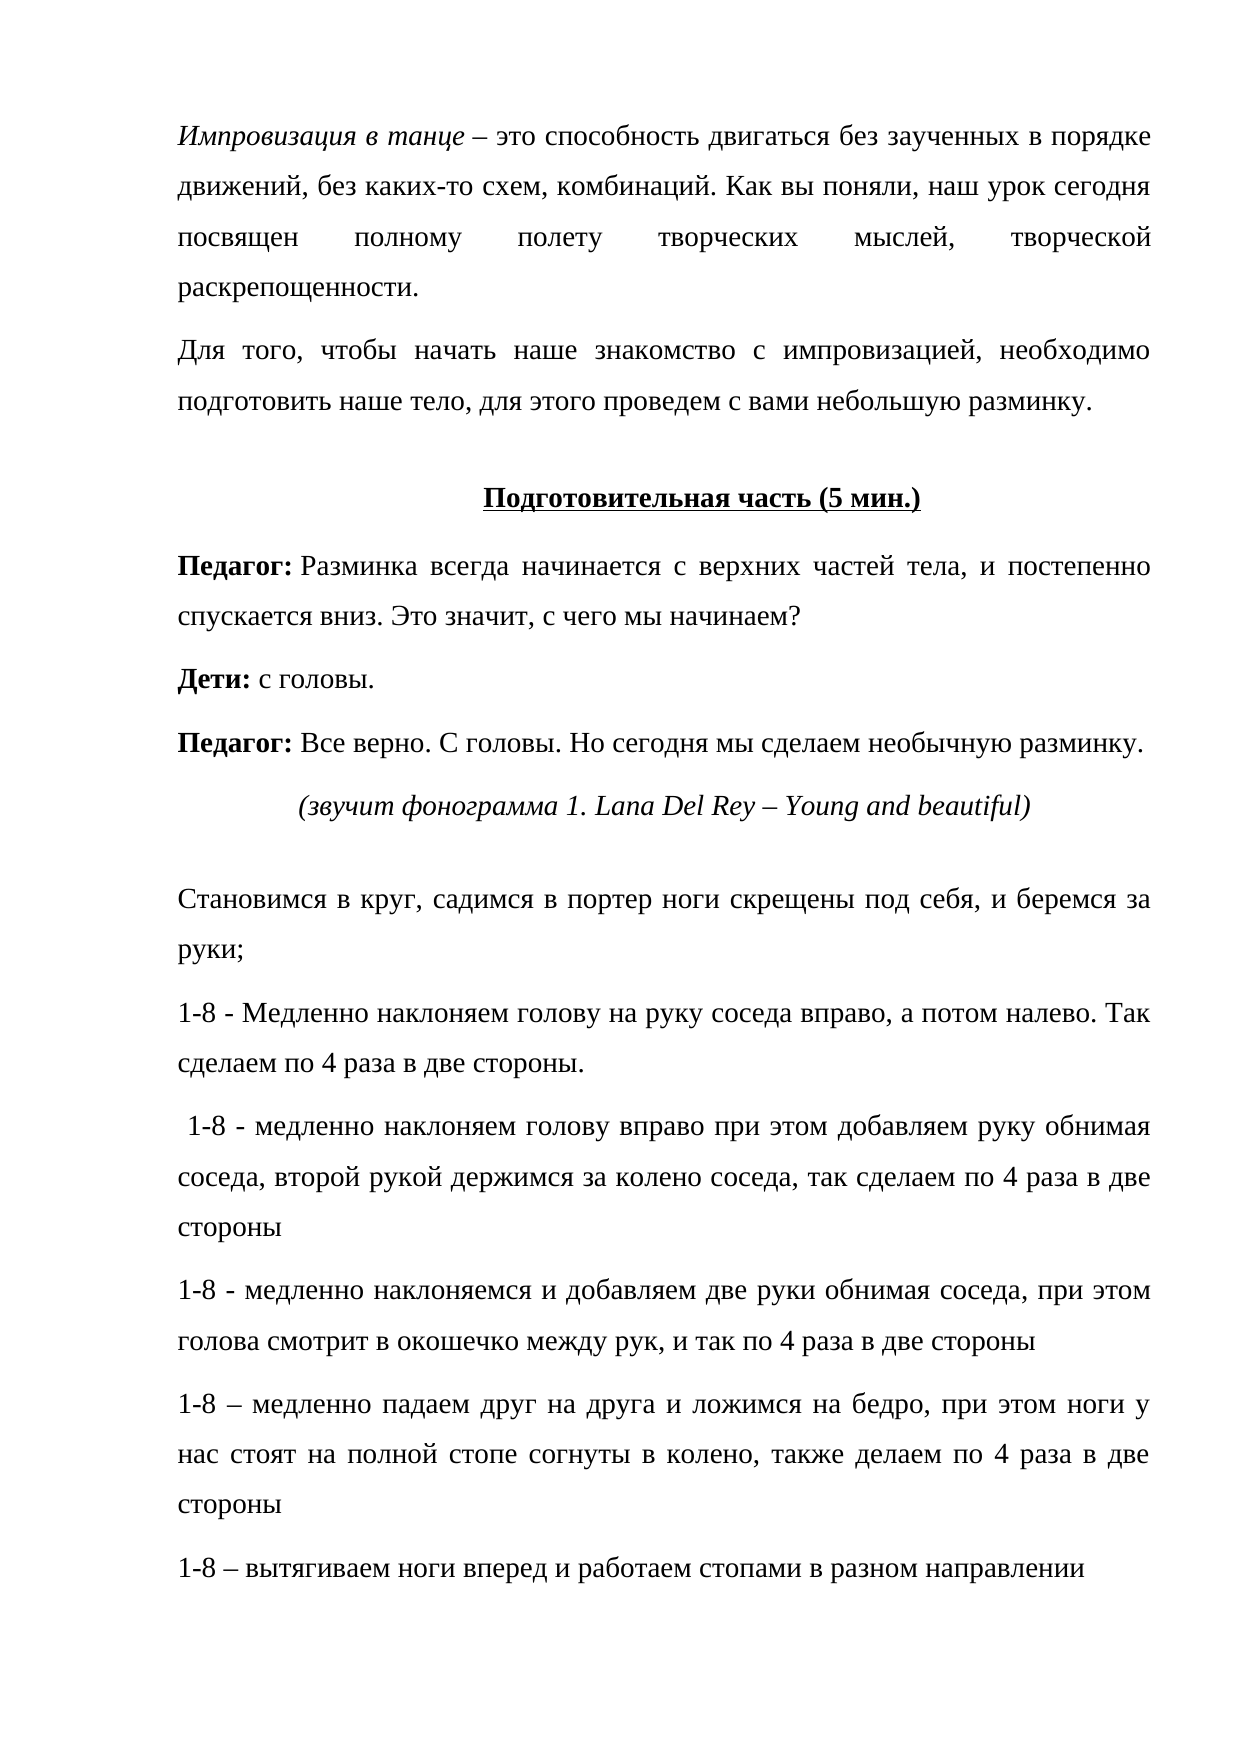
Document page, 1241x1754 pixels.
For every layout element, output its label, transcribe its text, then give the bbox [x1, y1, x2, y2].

text 1-8 - медленно наклоняем голову вправо при этом добавляем руку обнимая соседа, второй рукой держимся за колено соседа, так сделаем по 4 раза в две стороны [177, 1108, 1152, 1243]
text 1-8 – медленно падаем друг на друга и ложимся на бедро, при этом ноги у нас стоят на полной стопе согнуты в колено, также делаем по 4 раза в две стороны [177, 1386, 1152, 1520]
text (звучит фонограмма 1. Lana Del Rey – Young and beautiful) [177, 788, 1152, 822]
text 1-8 - Медленно наклоняем голову на руку соседа вправо, а потом налево. Так сделаем по 4 раза в две стороны. [177, 995, 1152, 1079]
text Педагог: Разминка всегда начинается с верхних частей тела, и постепенно спускается вниз. Это значит, с чего мы начинаем? [177, 548, 1152, 632]
text Педагог: Все верно. С головы. Но сегодня мы сделаем необычную разминку. [177, 725, 1152, 758]
text 1-8 - медленно наклоняемся и добавляем две руки обнимая соседа, при этом голова смотрит в окошечко между рук, и так по 4 раза в две стороны [177, 1272, 1152, 1356]
text 1-8 – вытягиваем ноги вперед и работаем стопами в разном направлении [177, 1550, 1152, 1583]
text Импровизация в танце – это способность двигаться без заученных в порядке движений, без каких-то схем, комбинаций. Как вы поняли, наш урок сегодня посвящен полному полету творческих мыслей, творческой раскрепощенности. [177, 118, 1152, 303]
text Для того, чтобы начать наше знакомство с импровизацией, необходимо подготовить наше тело, для этого проведем с вами небольшую разминку. [177, 332, 1152, 416]
text Дети: с головы. [177, 661, 1152, 695]
text Становимся в круг, садимся в портер ноги скрещены под себя, и беремся за руки; [177, 881, 1152, 965]
text Подготовительная часть (5 мин.) [252, 481, 1152, 514]
